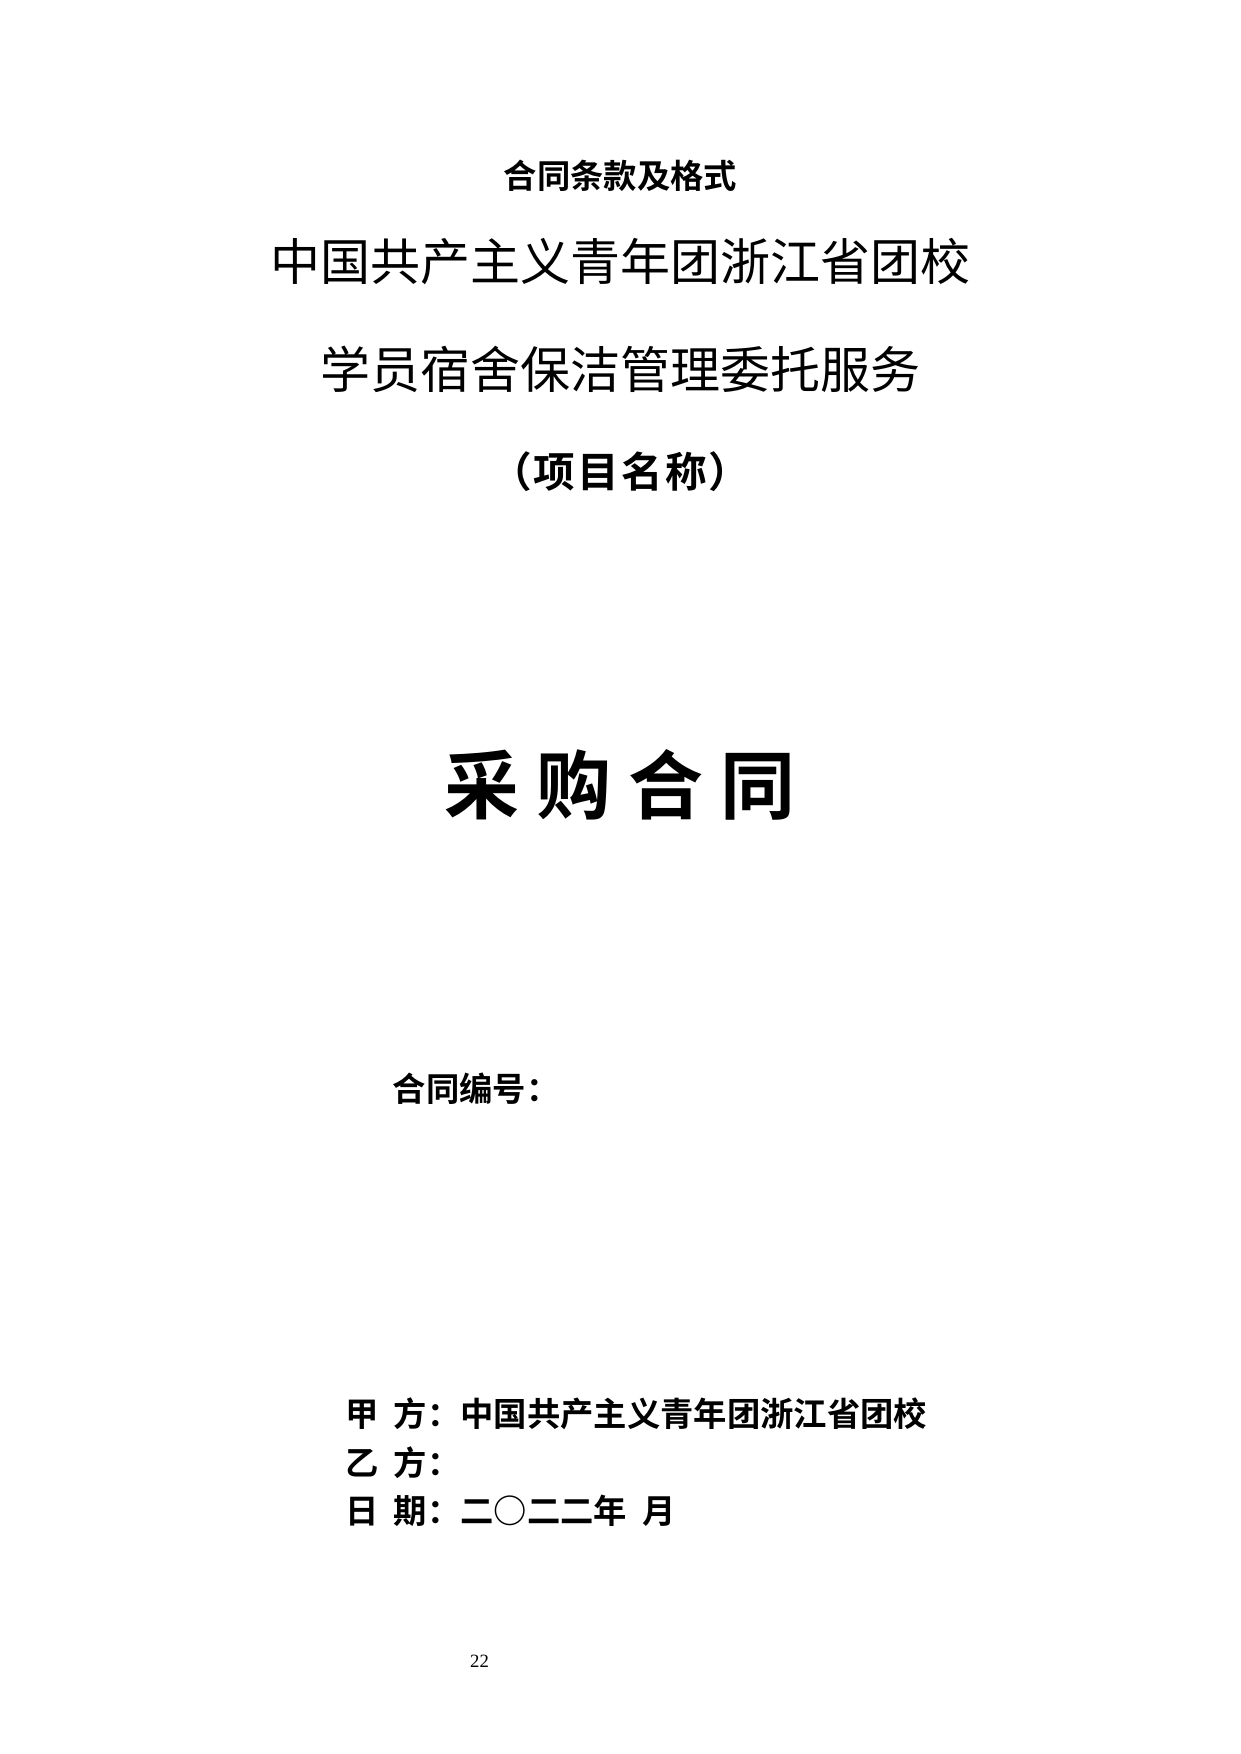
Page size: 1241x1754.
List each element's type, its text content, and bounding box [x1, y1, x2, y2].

text 乙 方： [187, 1436, 1053, 1484]
text 日 期：二○二二年 月 [187, 1484, 1053, 1533]
text 合同编号： [187, 1062, 1053, 1111]
text 甲 方：中国共产主义青年团浙江省团校 [187, 1388, 1053, 1436]
text 学员宿舍保洁管理委托服务 [187, 331, 1053, 403]
subtitle 合同条款及格式 [187, 150, 1053, 198]
text （项目名称） [187, 439, 1053, 500]
text 采 购 合 同 [187, 727, 1053, 835]
subtitle 中国共产主义青年团浙江省团校 [187, 222, 1053, 295]
